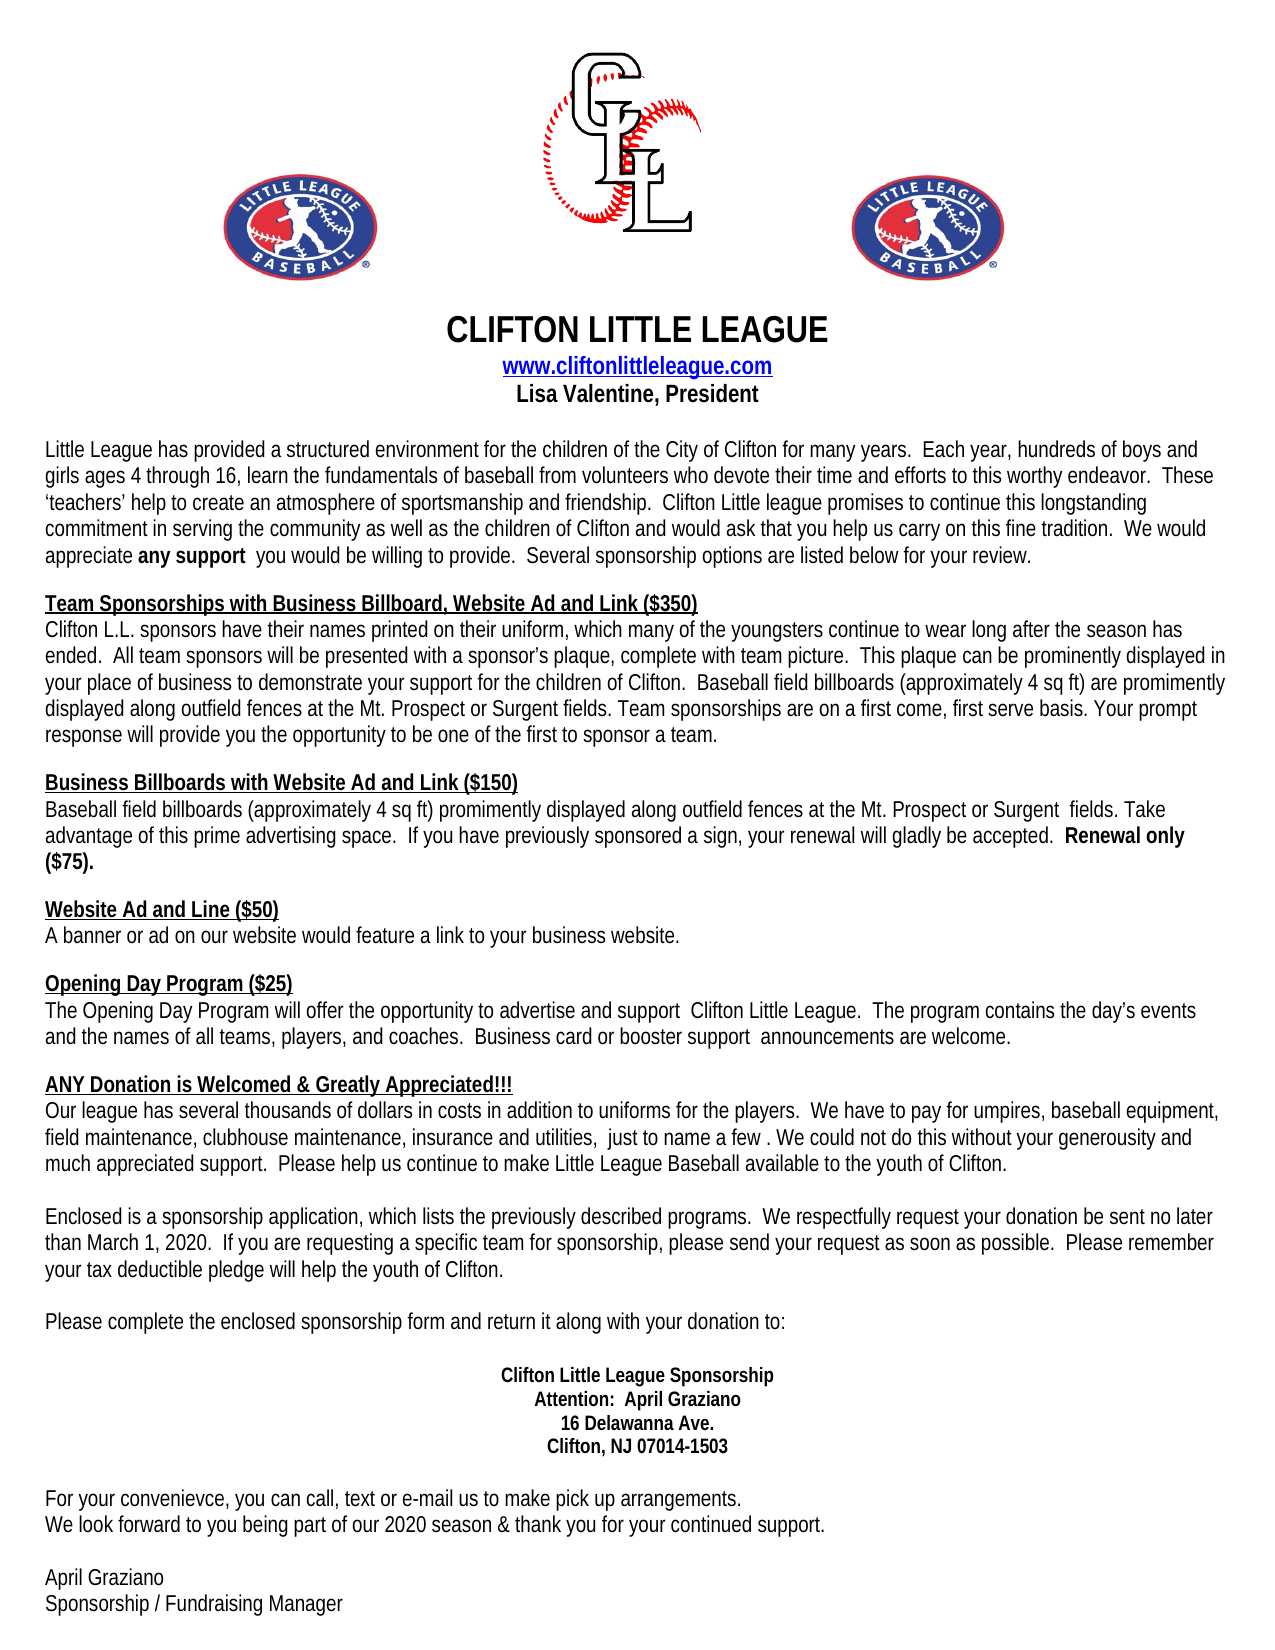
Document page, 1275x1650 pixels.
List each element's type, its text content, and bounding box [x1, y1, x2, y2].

text CLIFTON LITTLE LEAGUE [45, 308, 1230, 351]
text Business Billboards with Website Ad and Link ($150) [45, 769, 1230, 796]
text Sponsorship / Fundraising Manager [45, 1590, 1230, 1617]
text Enclosed is a sponsorship application, which lists the previously described programs. We respectfully request your donation be sent no later than March 1, 2020. If you are requesting a specific team for sponsorship, please send your request as soon as possible. Please remember your tax deductible pledge will help the youth of Clifton. [45, 1203, 1230, 1282]
picture [221, 172, 380, 283]
text April Graziano [45, 1564, 1230, 1590]
text Little League has provided a structured environment for the children of the City of Clifton for many years. Each year, hundreds of boys and girls ages 4 through 16, learn the fundamentals of baseball from volunteers who devote their time and efforts to this worthy endeavor. These ‘teachers’ help to create an atmosphere of sportsmanship and friendship. Clifton Little league promises to continue this longstanding commitment in serving the community as well as the children of Clifton and would ask that you help us carry on this fine tradition. We would appreciate any support you would be willing to provide. Several sponsorship options are listed below for your review. [45, 436, 1230, 568]
picture [509, 18, 746, 283]
text Baseball field billboards (approximately 4 sq ft) promimently displayed along outfield fences at the Mt. Prospect or Surgent fields. Take advantage of this prime advertising space. If you have previously sponsored a sign, your renewal will gladly be accepted. Renewal only ($75). [45, 796, 1230, 874]
text Clifton, NJ 07014-1503 [45, 1434, 1230, 1458]
text A banner or ad on our website would feature a link to your business website. [45, 922, 1230, 949]
text Opening Day Program ($25) [45, 970, 1230, 997]
text Please complete the enclosed sponsorship form and return it along with your donation to: [45, 1308, 1230, 1334]
text Clifton L.L. sponsors have their names printed on their uniform, which many of the youngsters continue to wear long after the season has ended. All team sponsors will be presented with a sponsor’s plaque, complete with team picture. This plaque can be prominently displayed in your place of business to demonstrate your support for the children of Clifton. Baseball field billboards (approximately 4 sq ft) are promimently displayed along outfield fences at the Mt. Prospect or Surgent fields. Team sponsorships are on a first come, first serve basis. Your prompt response will provide you the opportunity to be one of the first to sponsor a team. [45, 616, 1230, 748]
text For your convenievce, you can call, text or e-mail us to make pick up arrangements. [45, 1485, 1230, 1511]
text 16 Delawanna Ave. [45, 1411, 1230, 1434]
text Attention: April Graziano [45, 1387, 1230, 1411]
text We look forward to you being part of our 2020 season & thank you for your continued support. [45, 1511, 1230, 1537]
text ANY Donation is Welcomed & Greatly Appreciated!!! [45, 1071, 1230, 1097]
picture [848, 172, 1007, 283]
text The Opening Day Program will offer the opportunity to advertise and support Clifton Little League. The program contains the day’s events and the names of all teams, players, and coaches. Business card or booster support announcements are welcome. [45, 997, 1230, 1049]
text Lisa Valentine, President [45, 379, 1230, 408]
text www.cliftonlittleleague.com [45, 351, 1230, 379]
text Website Ad and Line ($50) [45, 896, 1230, 922]
text Team Sponsorships with Business Billboard, Website Ad and Link ($350) [45, 589, 1230, 616]
text Clifton Little League Sponsorship [45, 1363, 1230, 1387]
text Our league has several thousands of dollars in costs in addition to uniforms for the players. We have to pay for umpires, baseball equipment, field maintenance, clubhouse maintenance, insurance and utilities, just to name a few . We could not do this without your generousity and much appreciated support. Please help us continue to make Little League Baseball available to the youth of Clifton. [45, 1097, 1230, 1176]
